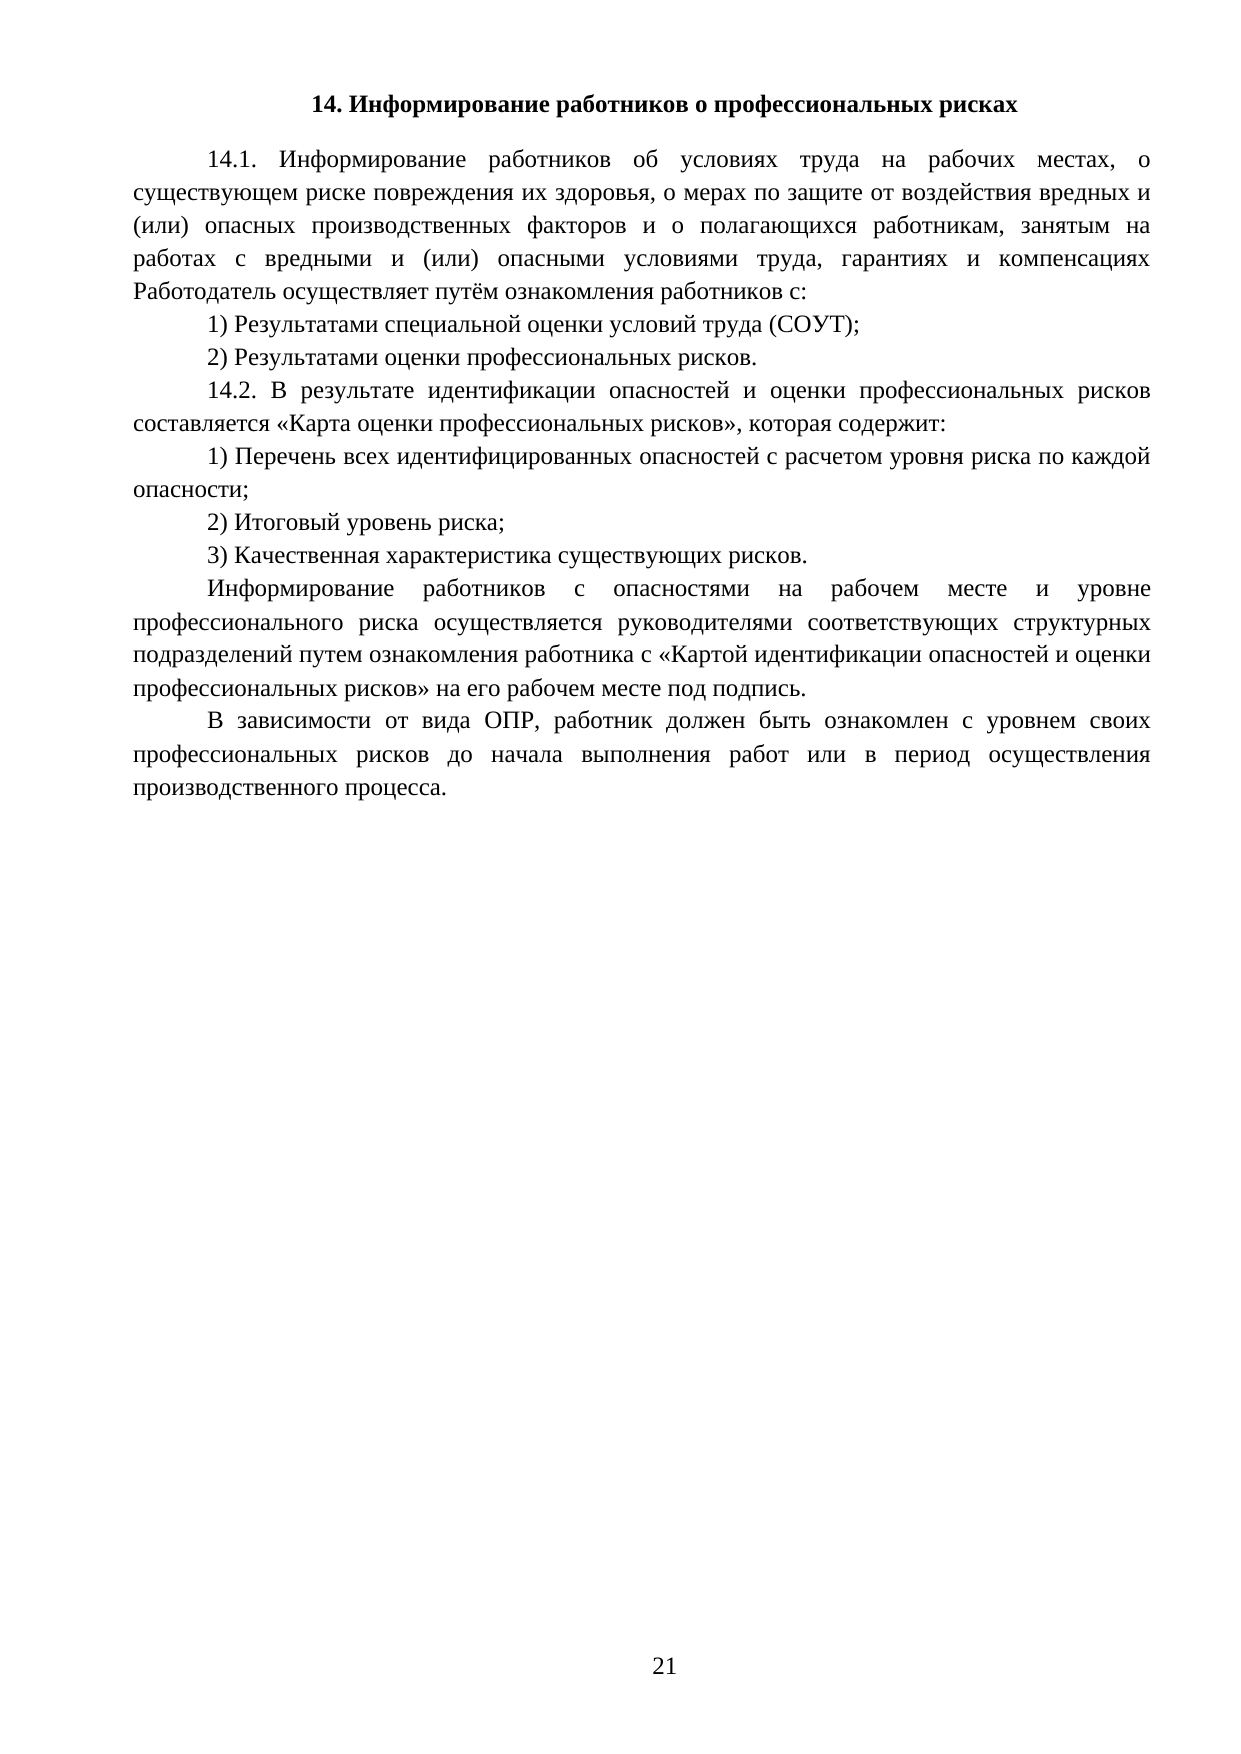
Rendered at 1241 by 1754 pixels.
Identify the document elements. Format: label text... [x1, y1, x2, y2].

list 14.2. В результате идентификации опасностей и оценки профессиональных рисков составляется «Карта оценки профессиональных рисков», которая содержит: [133, 375, 1152, 437]
list Информирование работников с опасностями на рабочем месте и уровне профессионального риска осуществляется руководителями соответствующих структурных подразделений путем ознакомления работника с «Картой идентификации опасностей и оценки профессиональных рисков» на его рабочем месте под подпись. [133, 573, 1152, 701]
text 2) Результатами оценки профессиональных рисков. [133, 342, 1152, 371]
text 2) Итоговый уровень риска; [133, 507, 1152, 536]
text 1) Результатами специальной оценки условий труда (СОУТ); [133, 309, 1152, 338]
text 3) Качественная характеристика существующих рисков. [133, 541, 1152, 569]
list В зависимости от вида ОПР, работник должен быть ознакомлен с уровнем своих профессиональных рисков до начала выполнения работ или в период осуществления производственного процесса. [133, 706, 1152, 800]
text 14.1. Информирование работников об условиях труда на рабочих местах, о существующем риске повреждения их здоровья, о мерах по защите от воздействия вредных и (или) опасных производственных факторов и о полагающихся работникам, занятым на работах с вредными и (или) опасными условиями труда, гарантиях и компенсациях Работодатель осуществляет путём ознакомления работников с: [133, 144, 1152, 305]
text 1) Перечень всех идентифицированных опасностей с расчетом уровня риска по каждой опасности; [133, 441, 1152, 503]
subtitle 14. Информирование работников о профессиональных рисках [177, 89, 1152, 117]
